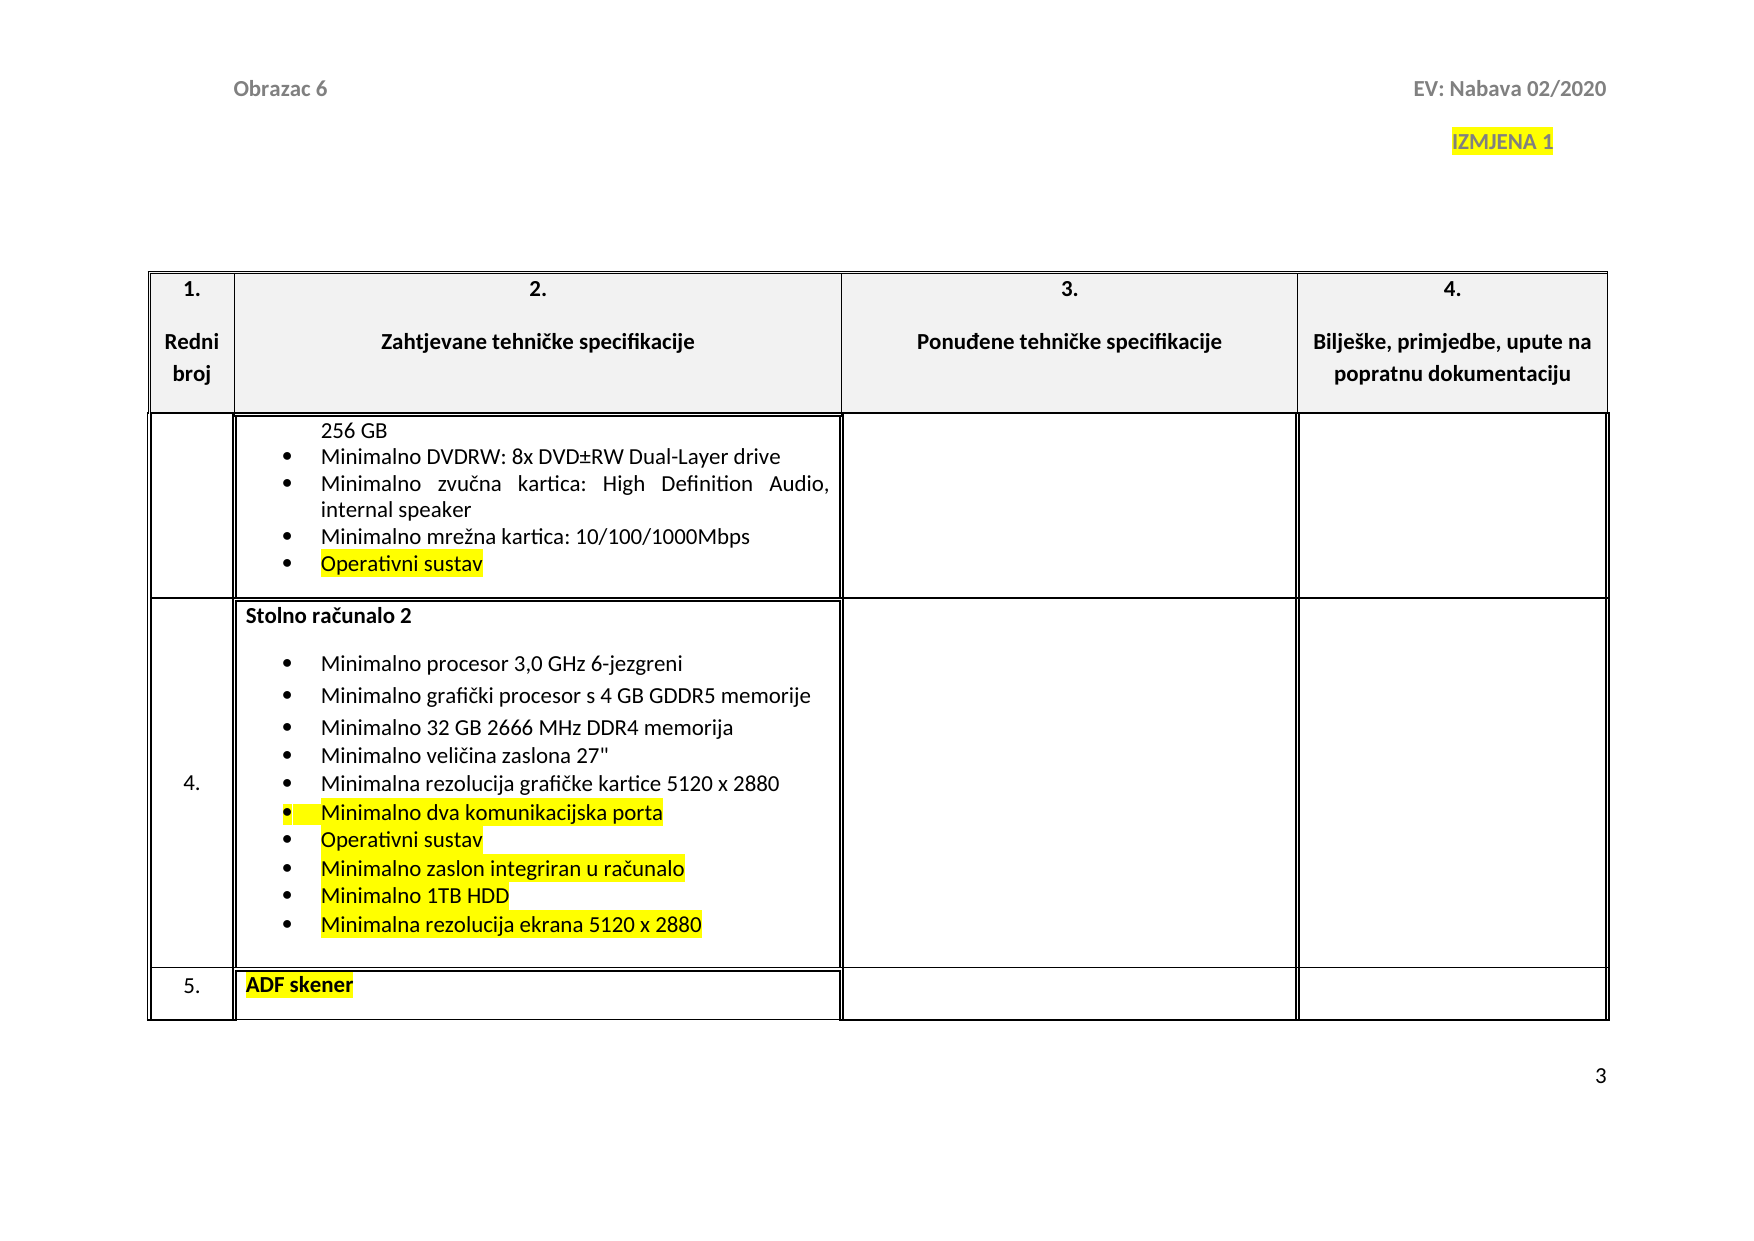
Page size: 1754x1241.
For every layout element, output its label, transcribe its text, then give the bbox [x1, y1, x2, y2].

table_cell Stolno računalo 2 Minimalno procesor 3,0 GHz 6-jezgreni Minimalno grafički procesor s 4 GB GDDR5 memorije Minimalno 32 GB 2666 MHz DDR4 memorija Minimalno veličina zaslona 27" Minimalna rezolucija grafičke kartice 5120 x 2880 Minimalno dva komunikacijska porta Operativni sustav Minimalno zaslon integriran u računalo Minimalno 1TB HDD Minimalna rezolucija ekrana 5120 x 2880 [237, 602, 839, 967]
table_cell [1300, 414, 1605, 597]
table_cell Stolno računalo 1 Minimalno procesor 4 jezgre, od 3.6 GHz (do maksimalne snage 4.2 GHz Minimalno 16 GB (2x8 GB) DDR4 Minimalno Hard disk: 1TB SATA 3 7.200 te SSD disc 256 GB Minimalno DVDRW: 8x DVD±RW Dual-Layer drive Minimalno zvučna kartica: High Definition Audio, internal speaker Minimalno mrežna kartica: 10/100/1000Mbps Operativni sustav [237, 417, 839, 597]
table_cell [1300, 968, 1605, 1019]
table_cell [844, 968, 1295, 1019]
table_cell 4. [152, 599, 232, 967]
table_cell 3. [152, 414, 232, 597]
table_header 4. Bilješke, primjedbe, upute na popratnu dokumentaciju [1298, 274, 1607, 412]
table_header 1. Redni broj [151, 274, 234, 412]
table_header 3. Ponuđene tehničke specifikacije [842, 274, 1297, 412]
table_cell 5. [152, 968, 232, 1019]
table_cell [844, 599, 1295, 967]
table_cell [844, 414, 1295, 597]
table_header 2. Zahtjevane tehničke specifikacije [235, 274, 841, 412]
table_cell [1300, 599, 1605, 967]
